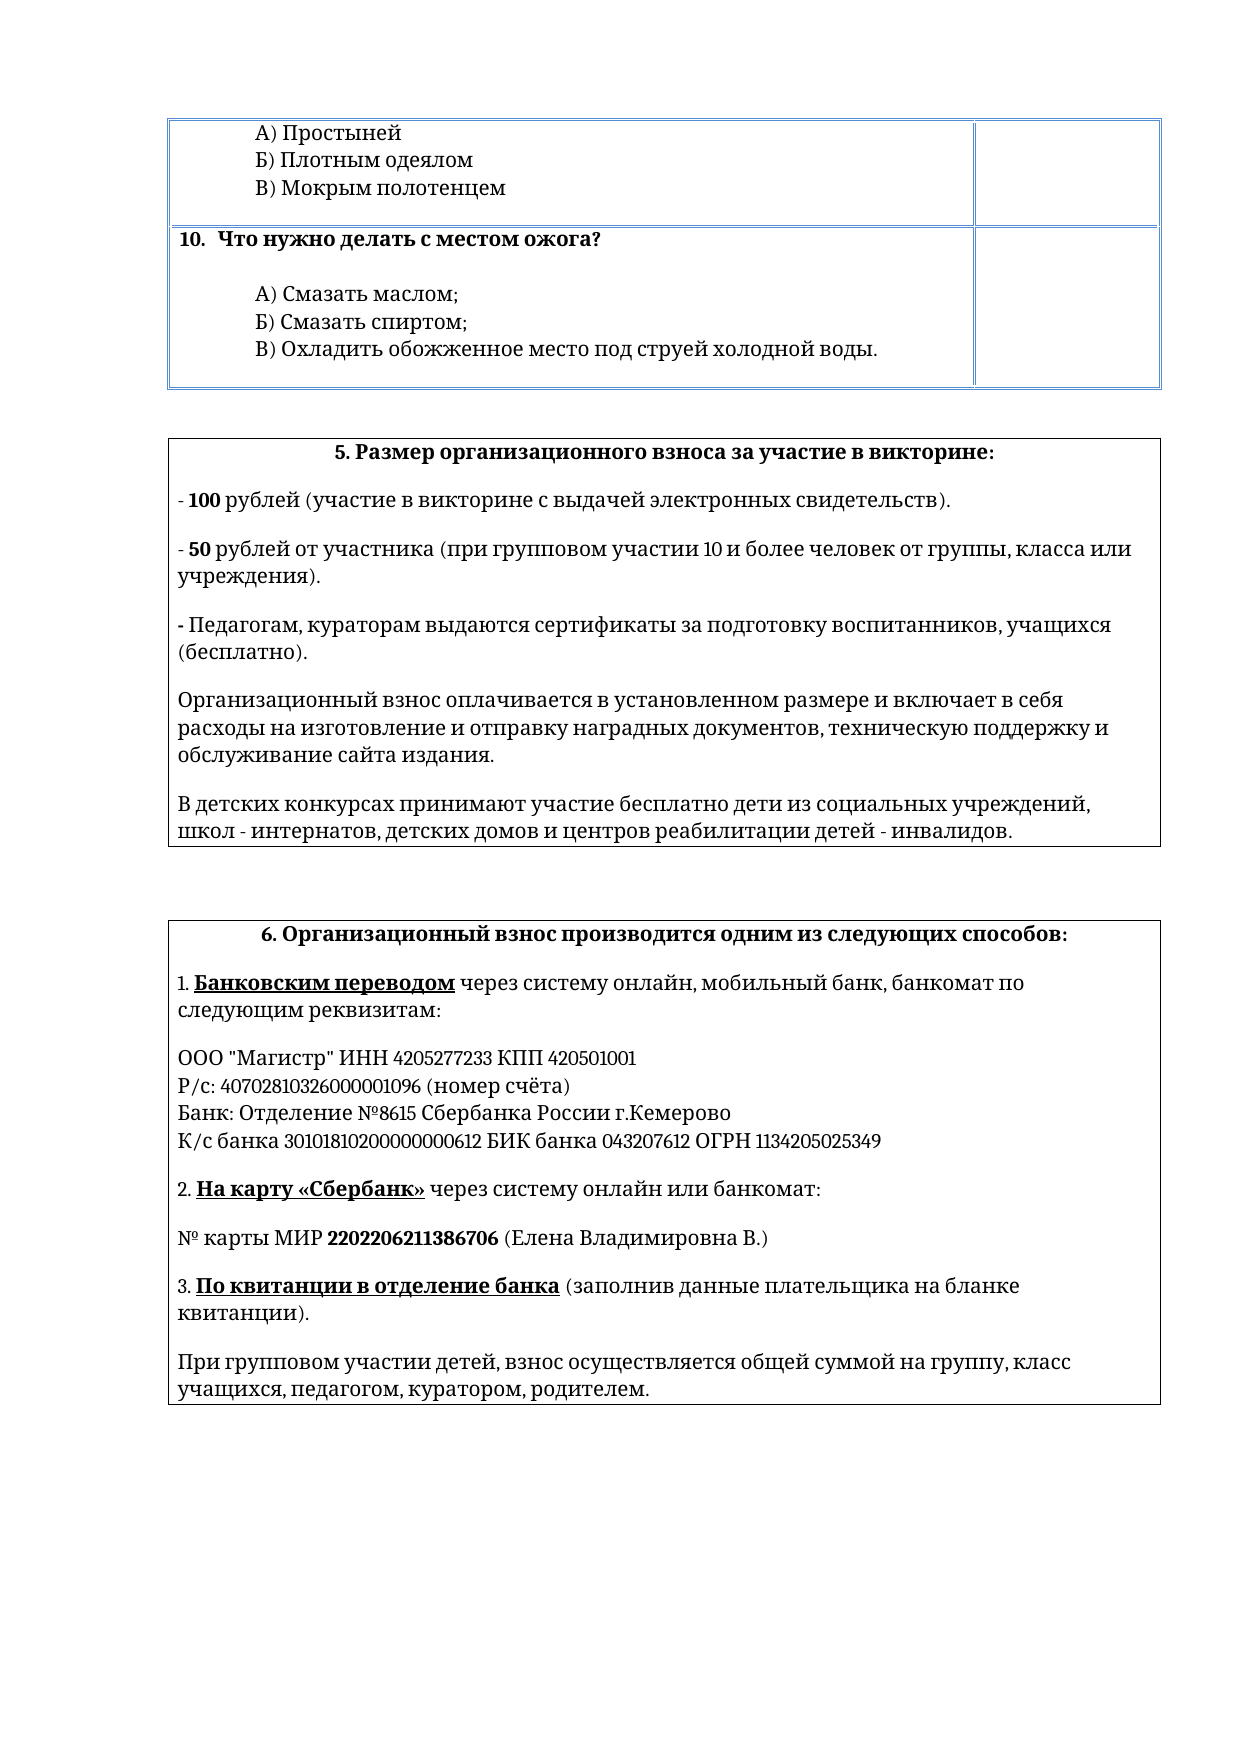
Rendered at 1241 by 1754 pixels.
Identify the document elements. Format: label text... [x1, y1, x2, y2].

text - 100 рублей (участие в викторине с выдачей электронных свидетельств). [169, 486, 1160, 513]
text № карты МИР 2202206211386706 (Елена Владимировна В.) [169, 1223, 1160, 1250]
text 6. Организационный взнос производится одним из следующих способов: [169, 921, 1160, 947]
text 1. Банковским переводом через систему онлайн, мобильный банк, банкомат по следующим реквизитам: [169, 968, 1160, 1023]
text 3. По квитанции в отделение банка (заполнив данные плательщика на бланке квитанции). [169, 1271, 1160, 1326]
text Организационный взнос оплачивается в установленном размере и включает в себя расходы на изготовление и отправку наградных документов, техническую поддержку и обслуживание сайта издания. [169, 686, 1160, 768]
text 5. Размер организационного взноса за участие в викторине: [169, 439, 1160, 465]
table_cell Что нужно делать с местом ожога? А) Смазать маслом; Б) Смазать спиртом; В) Охладить обожженное место под струей холодной воды. [169, 225, 974, 387]
text При групповом участии детей, взнос осуществляется общей суммой на группу, класс учащихся, педагогом, куратором, родителем. [169, 1347, 1160, 1404]
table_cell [170, 121, 974, 225]
text - 50 рублей от участника (при групповом участии 10 и более человек от группы, класса или учреждения). [169, 534, 1160, 589]
text ООО "Магистр" ИНН 4205277233 КПП 420501001 Р/с: 40702810326000001096 (номер счёта) Банк: Отделение №8615 Сбербанка России г.Кемерово К/с банка 30101810200000000612 БИК банка 043207612 ОГРН 1134205025349 [169, 1044, 1160, 1153]
text В детских конкурсах принимают участие бесплатно дети из социальных учреждений, школ - интернатов, детских домов и центров реабилитации детей - инвалидов. [169, 789, 1160, 846]
table_cell [975, 225, 1160, 387]
text 2. На карту «Сбербанк» через систему онлайн или банкомат: [169, 1175, 1160, 1202]
table_cell [975, 121, 1159, 225]
text - Педагогам, кураторам выдаются сертификаты за подготовку воспитанников, учащихся (бесплатно). [169, 610, 1160, 665]
